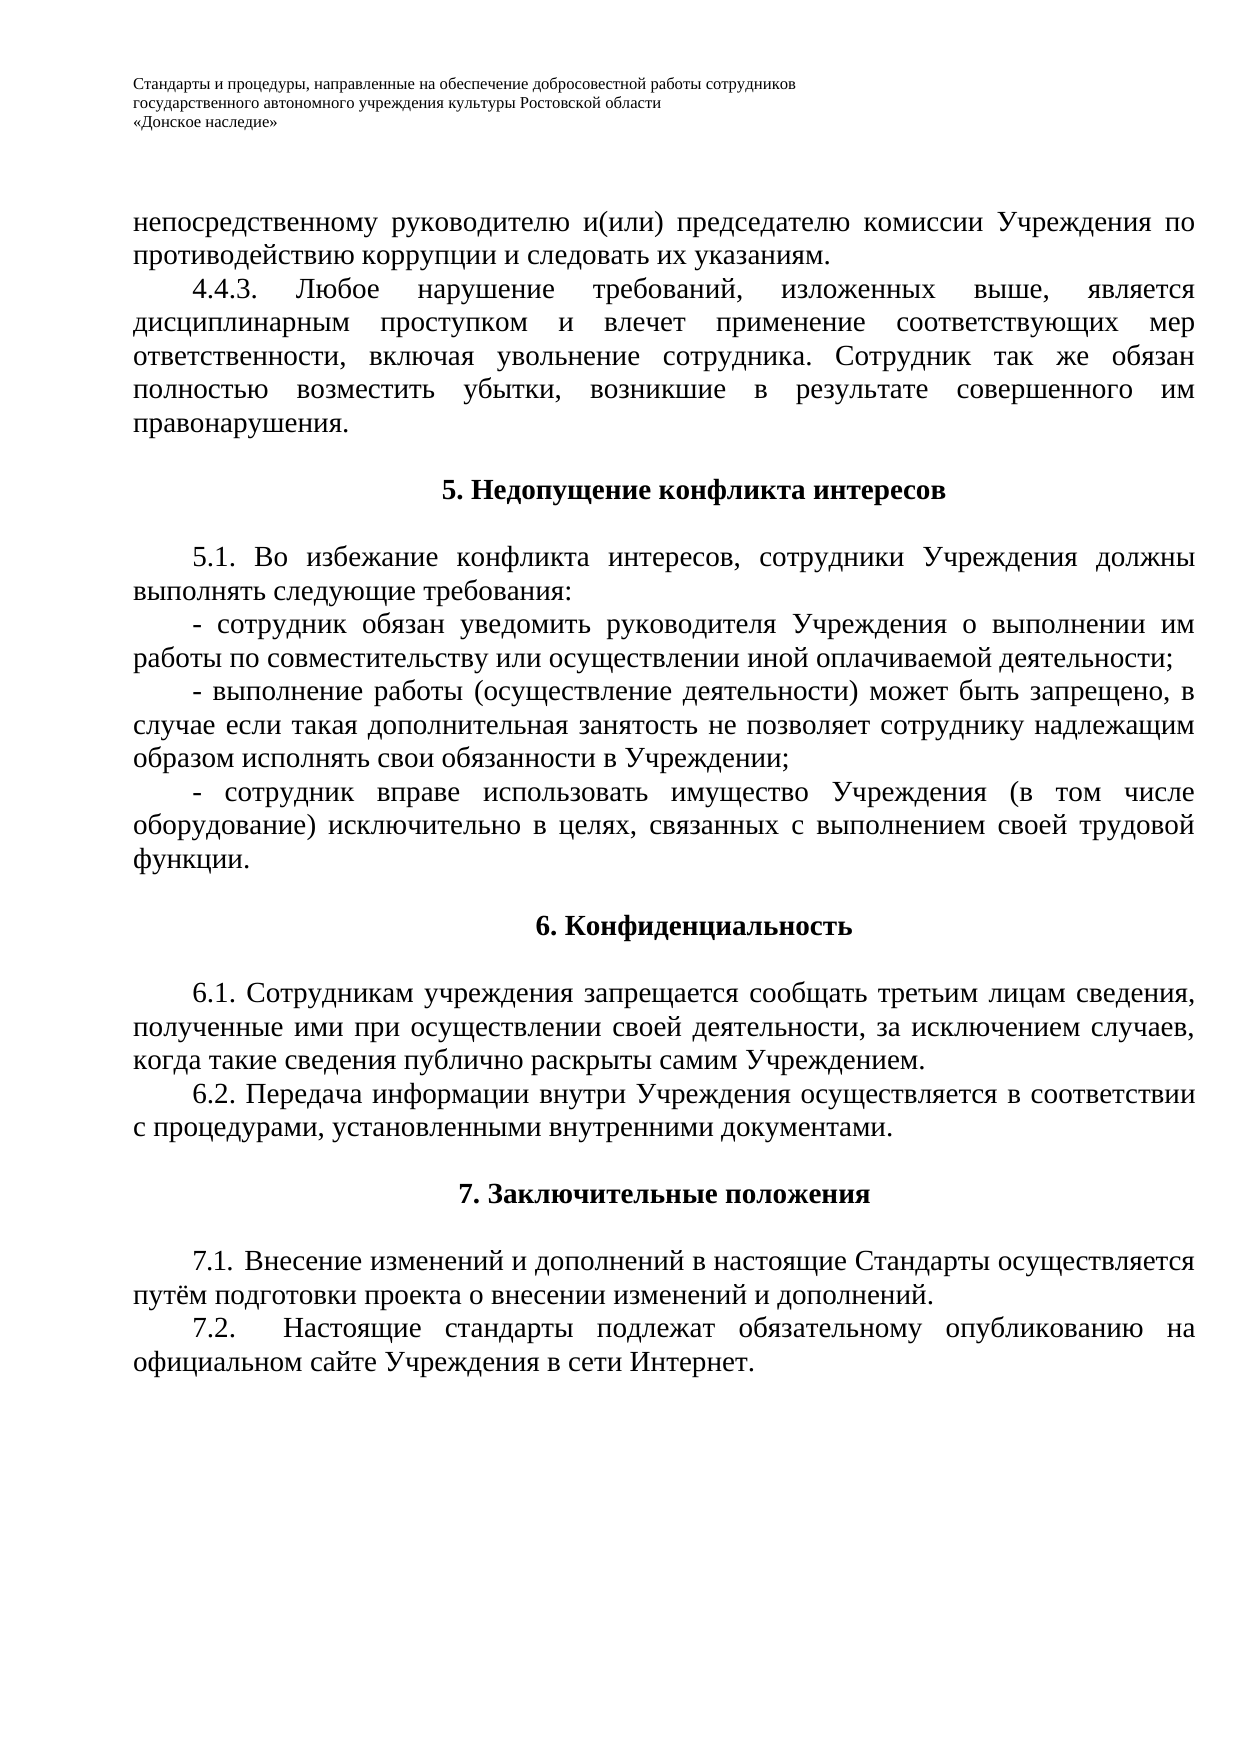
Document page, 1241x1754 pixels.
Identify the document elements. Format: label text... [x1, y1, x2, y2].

list Заключительные положения [133, 1176, 1196, 1210]
text 6.1. Сотрудникам учреждения запрещается сообщать третьим лицам сведения, полученные ими при осуществлении своей деятельности, за исключением случаев, когда такие сведения публично раскрыты самим Учреждением. [133, 975, 1196, 1076]
list Настоящие стандарты подлежат обязательному опубликованию на официальном сайте Учреждения в сети Интернет. [133, 1311, 1196, 1378]
text 5.1. Во избежание конфликта интересов, сотрудники Учреждения должны выполнять следующие требования: [133, 539, 1196, 606]
text 6.2. Передача информации внутри Учреждения осуществляется в соответствии с процедурами, установленными внутренними документами. [133, 1076, 1196, 1143]
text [133, 204, 1196, 271]
text - сотрудник вправе использовать имущество Учреждения (в том числе оборудование) исключительно в целях, связанных с выполнением своей трудовой функции. [133, 774, 1196, 874]
list Внесение изменений и дополнений в настоящие Стандарты осуществляется путём подготовки проекта о внесении изменений и дополнений. [133, 1243, 1196, 1311]
text 5. Недопущение конфликта интересов [133, 472, 1196, 506]
text 6. Конфиденциальность [133, 908, 1196, 942]
text - сотрудник обязан уведомить руководителя Учреждения о выполнении им работы по совместительству или осуществлении иной оплачиваемой деятельности; [133, 606, 1196, 673]
text - выполнение работы (осуществление деятельности) может быть запрещено, в случае если такая дополнительная занятость не позволяет сотруднику надлежащим образом исполнять свои обязанности в Учреждении; [133, 673, 1196, 774]
text 4.4.3. Любое нарушение требований, изложенных выше, является дисциплинарным проступком и влечет применение соответствующих мер ответственности, включая увольнение сотрудника. Сотрудник так же обязан полностью возместить убытки, возникшие в результате совершенного им правонарушения. [133, 271, 1196, 438]
